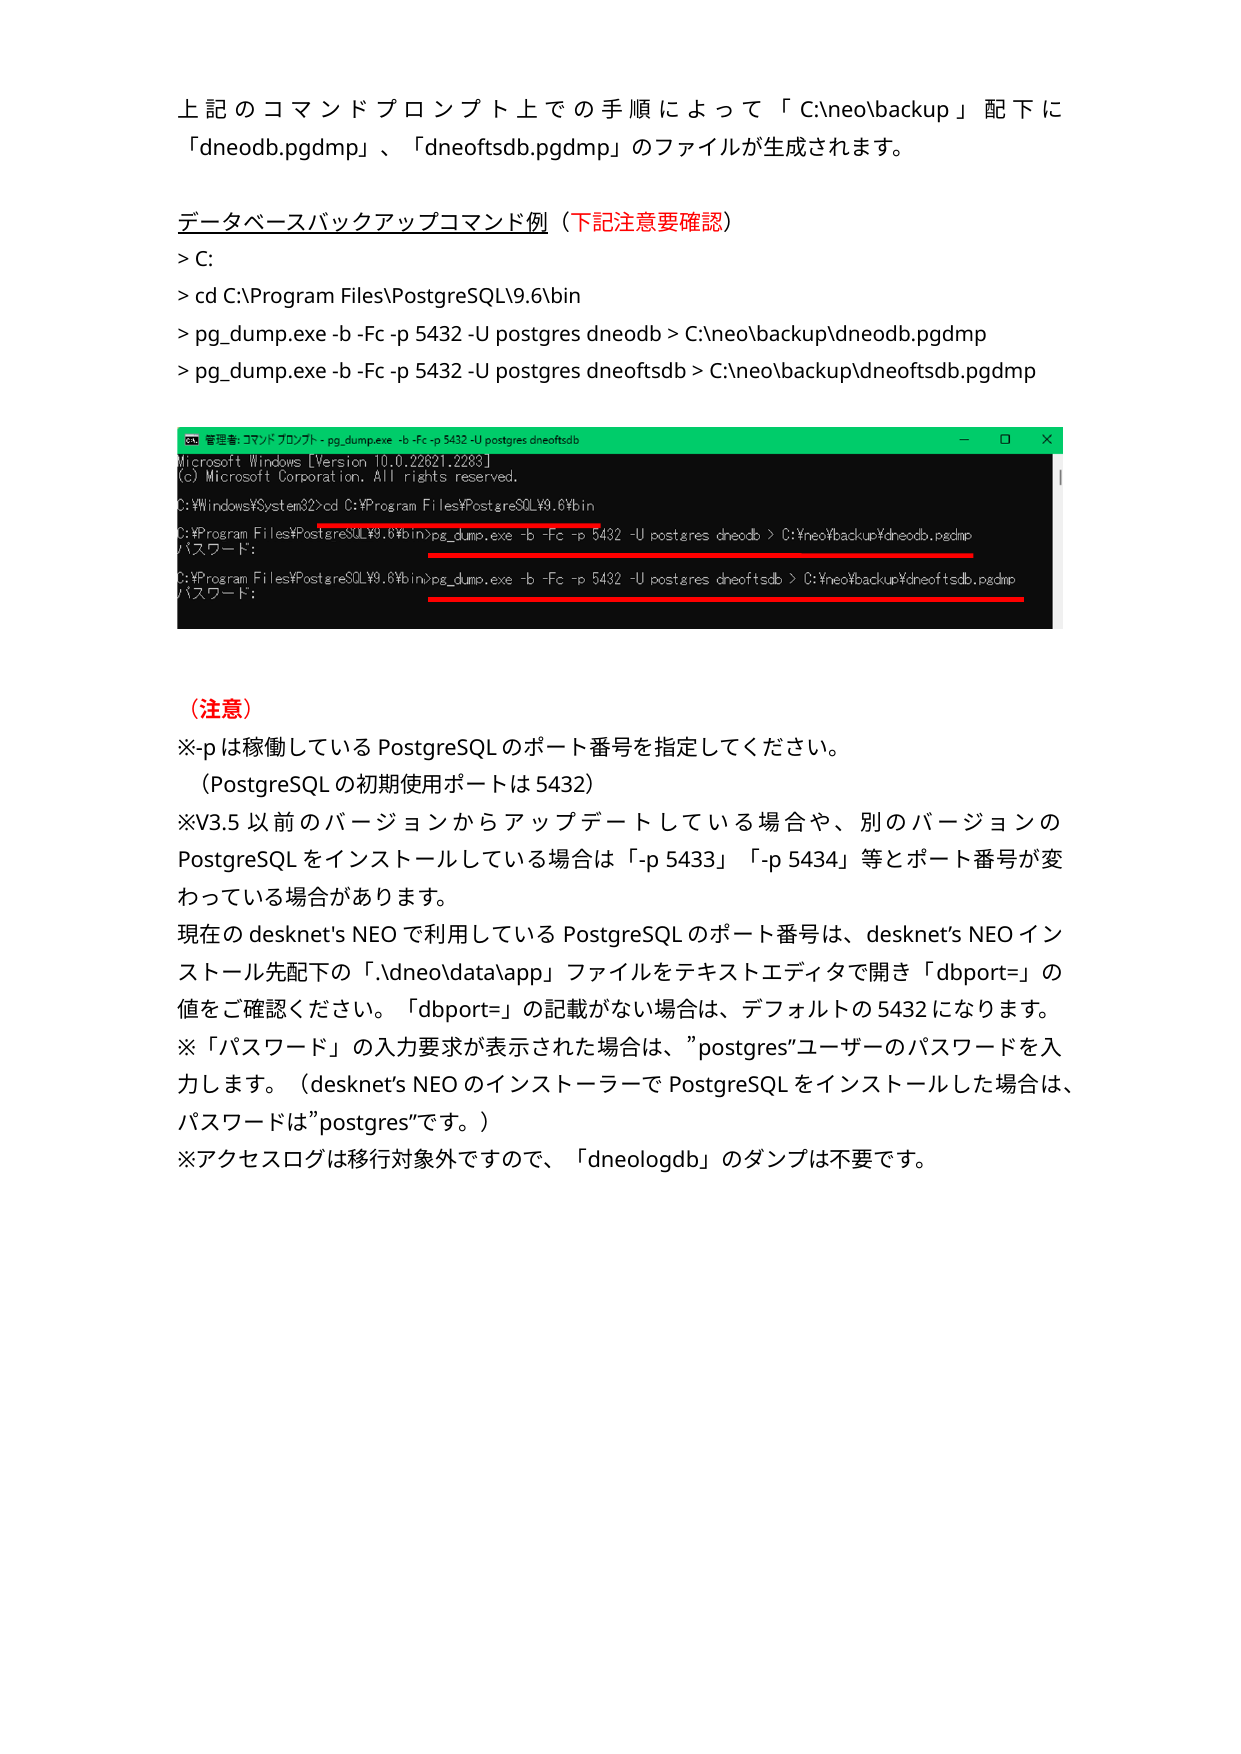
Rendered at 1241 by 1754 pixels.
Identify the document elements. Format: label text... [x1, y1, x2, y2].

text ※「パスワード」の入力要求が表示された場合は、”postgres”ユーザーのパスワードを入力します。（desknet’s NEOのインストーラーでPostgreSQLをインストールした場合は、パスワードは”postgres”です。） [177, 1027, 1063, 1139]
text 現在のdesknet's NEOで利用しているPostgreSQLのポート番号は、desknet’s NEOインストール先配下の「.\dneo\data\app」ファイルをテキストエディタで開き「dbport=」の値をご確認ください。「dbport=」の記載がない場合は、デフォルトの5432になります。 [177, 914, 1063, 1027]
text ※-pは稼働しているPostgreSQLのポート番号を指定してください。 [177, 727, 1063, 764]
text （注意） [177, 689, 1063, 727]
text > C: [177, 239, 1063, 277]
text > pg_dump.exe -b -Fc -p 5432 -U postgres dneoftsdb > C:\neo\backup\dneoftsdb.pgdmp [177, 352, 1063, 389]
picture [177, 427, 1063, 629]
text > cd C:\Program Files\PostgreSQL\9.6\bin [177, 277, 1063, 314]
text ※V3.5以前のバージョンからアップデートしている場合や、別のバージョンのPostgreSQLをインストールしている場合は「-p 5433」「-p 5434」等とポート番号が変わっている場合があります。 [177, 802, 1063, 914]
text データベースバックアップコマンド例（下記注意要確認） [177, 202, 1063, 239]
text 上記のコマンドプロンプト上での手順によって「C:\neo\backup」配下に「dneodb.pgdmp」、「dneoftsdb.pgdmp」のファイルが生成されます。 [177, 89, 1063, 164]
text （PostgreSQLの初期使用ポートは5432） [177, 764, 1063, 802]
text ※アクセスログは移行対象外ですので、「dneologdb」のダンプは不要です。 [177, 1139, 1063, 1177]
text > pg_dump.exe -b -Fc -p 5432 -U postgres dneodb > C:\neo\backup\dneodb.pgdmp [177, 314, 1063, 352]
